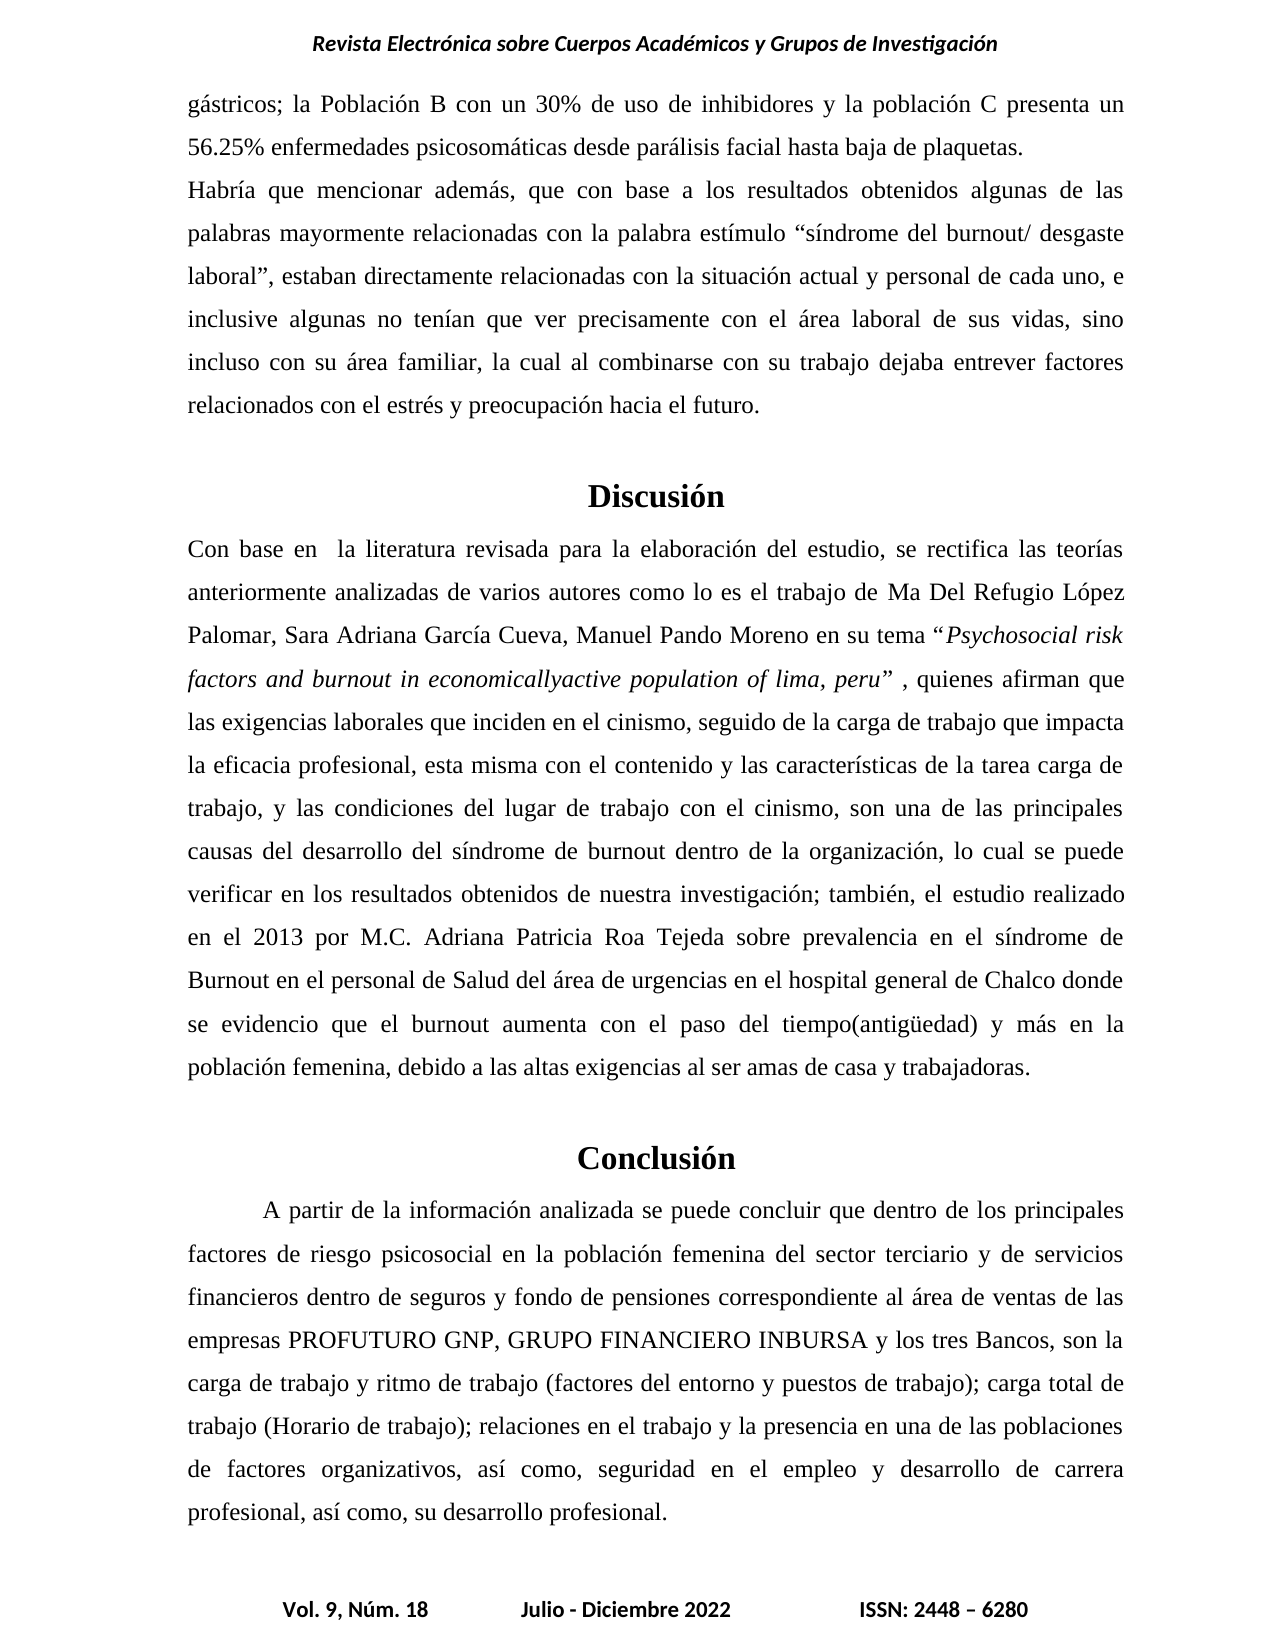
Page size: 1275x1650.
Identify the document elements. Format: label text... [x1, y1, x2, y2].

text Habría que mencionar además, que con base a los resultados obtenidos algunas de las palabras mayormente relacionadas con la palabra estímulo “síndrome del burnout/ desgaste laboral”, estaban directamente relacionadas con la situación actual y personal de cada uno, e inclusive algunas no tenían que ver precisamente con el área laboral de sus vidas, sino incluso con su área familiar, la cual al combinarse con su trabajo dejaba entrever factores relacionados con el estrés y preocupación hacia el futuro. [187, 175, 1125, 419]
text A partir de la información analizada se puede concluir que dentro de los principales factores de riesgo psicosocial en la población femenina del sector terciario y de servicios financieros dentro de seguros y fondo de pensiones correspondiente al área de ventas de las empresas PROFUTURO GNP, GRUPO FINANCIERO INBURSA y los tres Bancos, son la carga de trabajo y ritmo de trabajo (factores del entorno y puestos de trabajo); carga total de trabajo (Horario de trabajo); relaciones en el trabajo y la presencia en una de las poblaciones de factores organizativos, así como, seguridad en el empleo y desarrollo de carrera profesional, así como, su desarrollo profesional. [187, 1196, 1125, 1526]
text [187, 89, 1125, 161]
text Conclusión [187, 1138, 1125, 1176]
text Discusión [187, 477, 1125, 515]
text Con base en la literatura revisada para la elaboración del estudio, se rectifica las teorías anteriormente analizadas de varios autores como lo es el trabajo de Ma Del Refugio López Palomar, Sara Adriana García Cueva, Manuel Pando Moreno en su tema “Psychosocial risk factors and burnout in economicallyactive population of lima, peru” , quienes afirman que las exigencias laborales que inciden en el cinismo, seguido de la carga de trabajo que impacta la eficacia profesional, esta misma con el contenido y las características de la tarea carga de trabajo, y las condiciones del lugar de trabajo con el cinismo, son una de las principales causas del desarrollo del síndrome de burnout dentro de la organización, lo cual se puede verificar en los resultados obtenidos de nuestra investigación; también, el estudio realizado en el 2013 por M.C. Adriana Patricia Roa Tejeda sobre prevalencia en el síndrome de Burnout en el personal de Salud del área de urgencias en el hospital general de Chalco donde se evidencio que el burnout aumenta con el paso del tiempo(antigüedad) y más en la población femenina, debido a las altas exigencias al ser amas de casa y trabajadoras. [187, 534, 1125, 1081]
